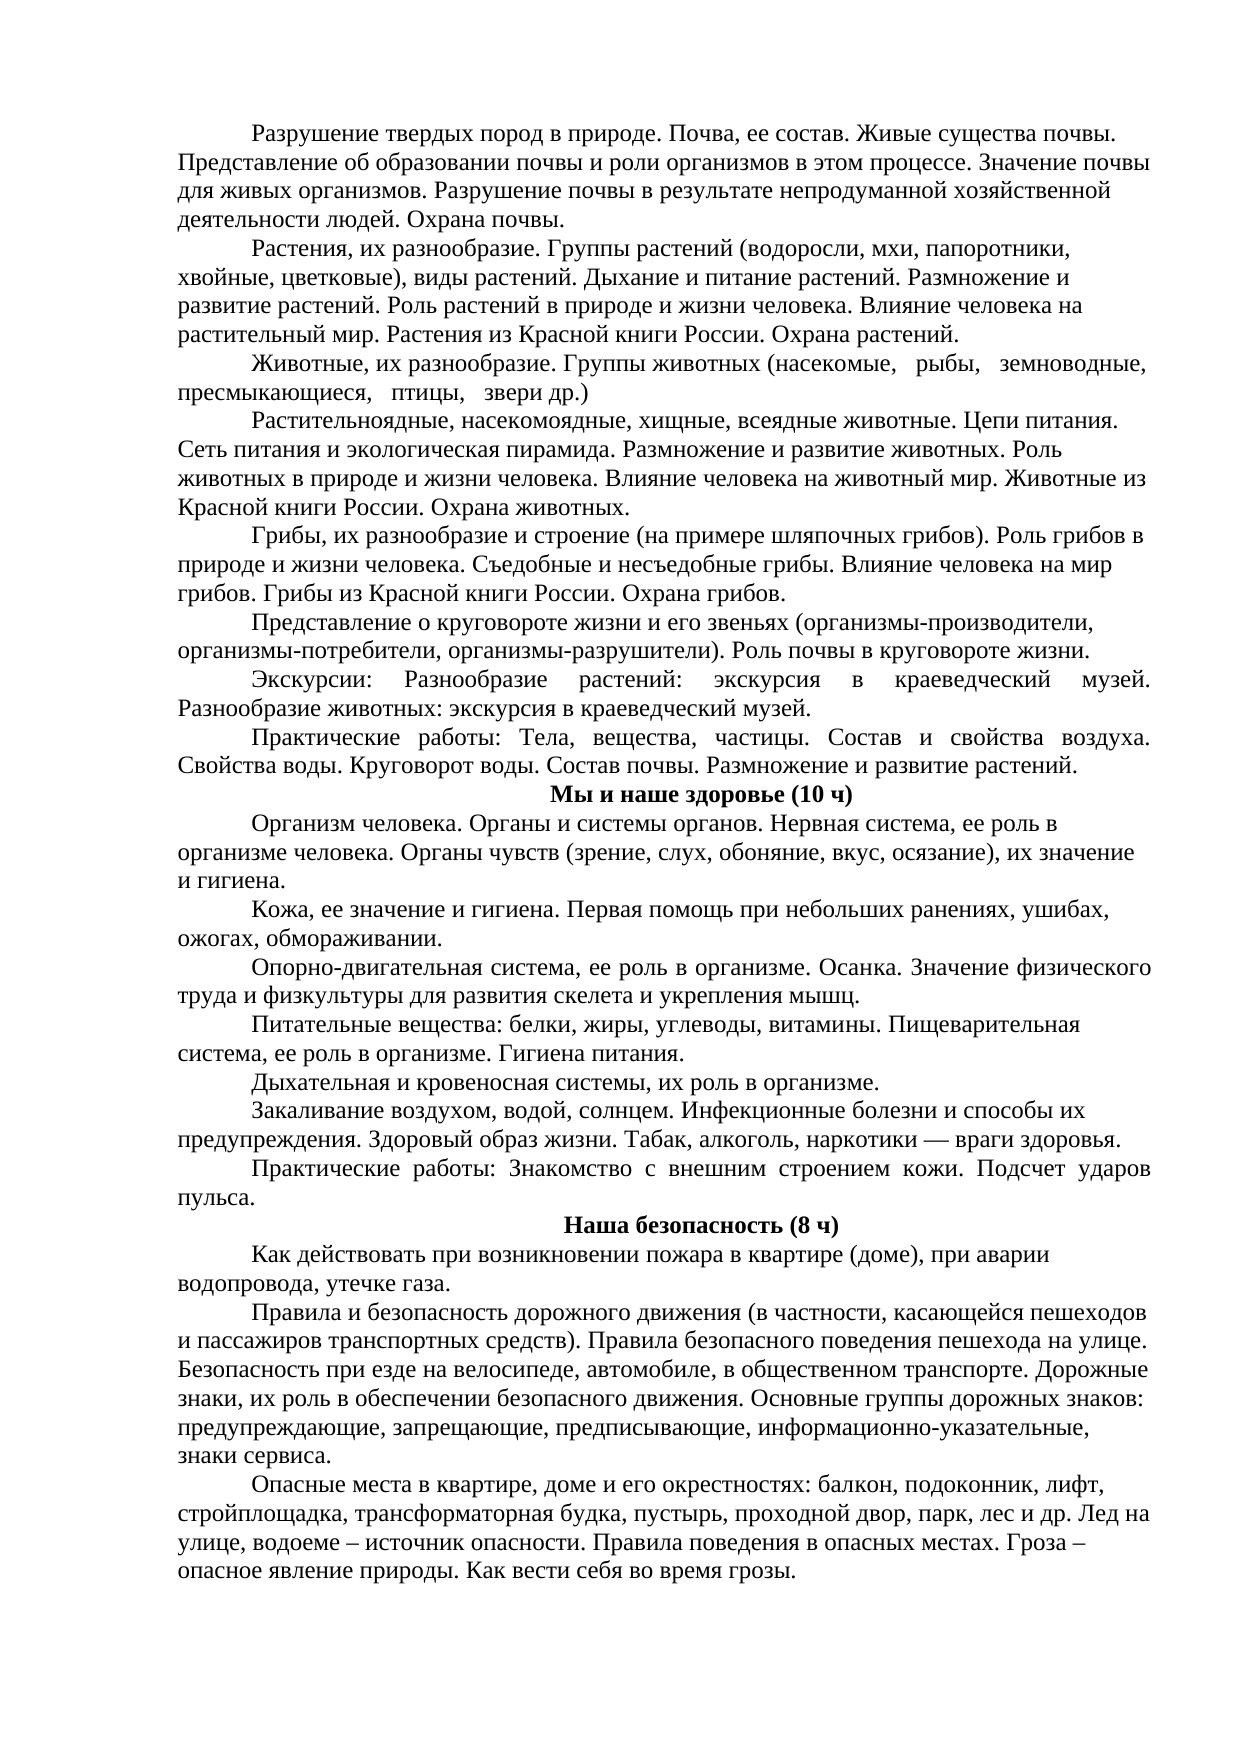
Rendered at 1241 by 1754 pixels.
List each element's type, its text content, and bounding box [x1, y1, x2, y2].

text Питательные вещества: белки, жиры, углеводы, витамины. Пищеварительная система, ее роль в организме. Гигиена питания. [177, 1009, 1152, 1067]
text Как действовать при возникновении пожара в квартире (доме), при аварии водопровода, утечке газа. [177, 1239, 1152, 1297]
text Организм человека. Органы и системы органов. Нервная система, ее роль в организме человека. Органы чувств (зрение, слух, обоняние, вкус, осязание), их значение и гигиена. [177, 808, 1152, 894]
text Экскурсии: Разнообразие растений: экскурсия в краеведческий музей. Разнообразие животных: экскурсия в краеведческий музей. [177, 664, 1152, 722]
text Практические работы: Тела, вещества, частицы. Состав и свойства воздуха. Свойства воды. Круговорот воды. Состав почвы. Размножение и развитие растений. [177, 722, 1152, 779]
text Мы и наше здоровье (10 ч) [177, 779, 1152, 808]
text Опорно-двигательная система, ее роль в организме. Осанка. Значение физического труда и физкультуры для развития скелета и укрепления мышц. [177, 952, 1152, 1009]
text Наша безопасность (8 ч) [177, 1211, 1152, 1239]
text Практические работы: Знакомство с внешним строением кожи. Подсчет ударов пульса. [177, 1153, 1152, 1211]
text Растения, их разнообразие. Группы растений (водоросли, мхи, папоротники, хвойные, цветковые), виды растений. Дыхание и питание растений. Размножение и развитие растений. Роль растений в природе и жизни человека. Влияние человека на растительный мир. Растения из Красной книги России. Охрана растений. [177, 233, 1152, 348]
text Закаливание воздухом, водой, солнцем. Инфекционные болезни и способы их предупреждения. Здоровый образ жизни. Табак, алкоголь, наркотики — враги здоровья. [177, 1096, 1152, 1153]
text Растительноядные, насекомоядные, хищные, всеядные животные. Цепи питания. Сеть питания и экологическая пирамида. Размножение и развитие животных. Роль животных в природе и жизни человека. Влияние человека на животный мир. Животные из Красной книги России. Охрана животных. [177, 406, 1152, 521]
text Опасные места в квартире, доме и его окрестностях: балкон, подоконник, лифт, стройплощадка, трансформаторная будка, пустырь, проходной двор, парк, лес и др. Лед на улице, водоеме – источник опасности. Правила поведения в опасных местах. Гроза – опасное явление природы. Как вести себя во время грозы. [177, 1469, 1152, 1584]
text Животные, их разнообразие. Группы животных (насекомые, рыбы, земноводные, пресмыкающиеся, птицы, звери др.) [177, 348, 1152, 406]
text Кожа, ее значение и гигиена. Первая помощь при небольших ранениях, ушибах, ожогах, обмораживании. [177, 894, 1152, 952]
text Представление о круговороте жизни и его звеньях (организмы-производители, организмы-потребители, организмы-разрушители). Роль почвы в круговороте жизни. [177, 607, 1152, 664]
text Грибы, их разнообразие и строение (на примере шляпочных грибов). Роль грибов в природе и жизни человека. Съедобные и несъедобные грибы. Влияние человека на мир грибов. Грибы из Красной книги России. Охрана грибов. [177, 521, 1152, 607]
text Дыхательная и кровеносная системы, их роль в организме. [177, 1067, 1152, 1096]
text Разрушение твердых пород в природе. Почва, ее состав. Живые существа почвы. Представление об образовании почвы и роли организмов в этом процессе. Значение почвы для живых организмов. Разрушение почвы в результате непродуманной хозяйственной деятельности людей. Охрана почвы. [177, 118, 1152, 233]
text Правила и безопасность дорожного движения (в частности, касающейся пешеходов и пассажиров транспортных средств). Правила безопасного поведения пешехода на улице. Безопасность при езде на велосипеде, автомобиле, в общественном транспорте. Дорожные знаки, их роль в обеспечении безопасного движения. Основные группы дорожных знаков: предупреждающие, запрещающие, предписывающие, информационно-указательные, знаки сервиса. [177, 1297, 1152, 1469]
